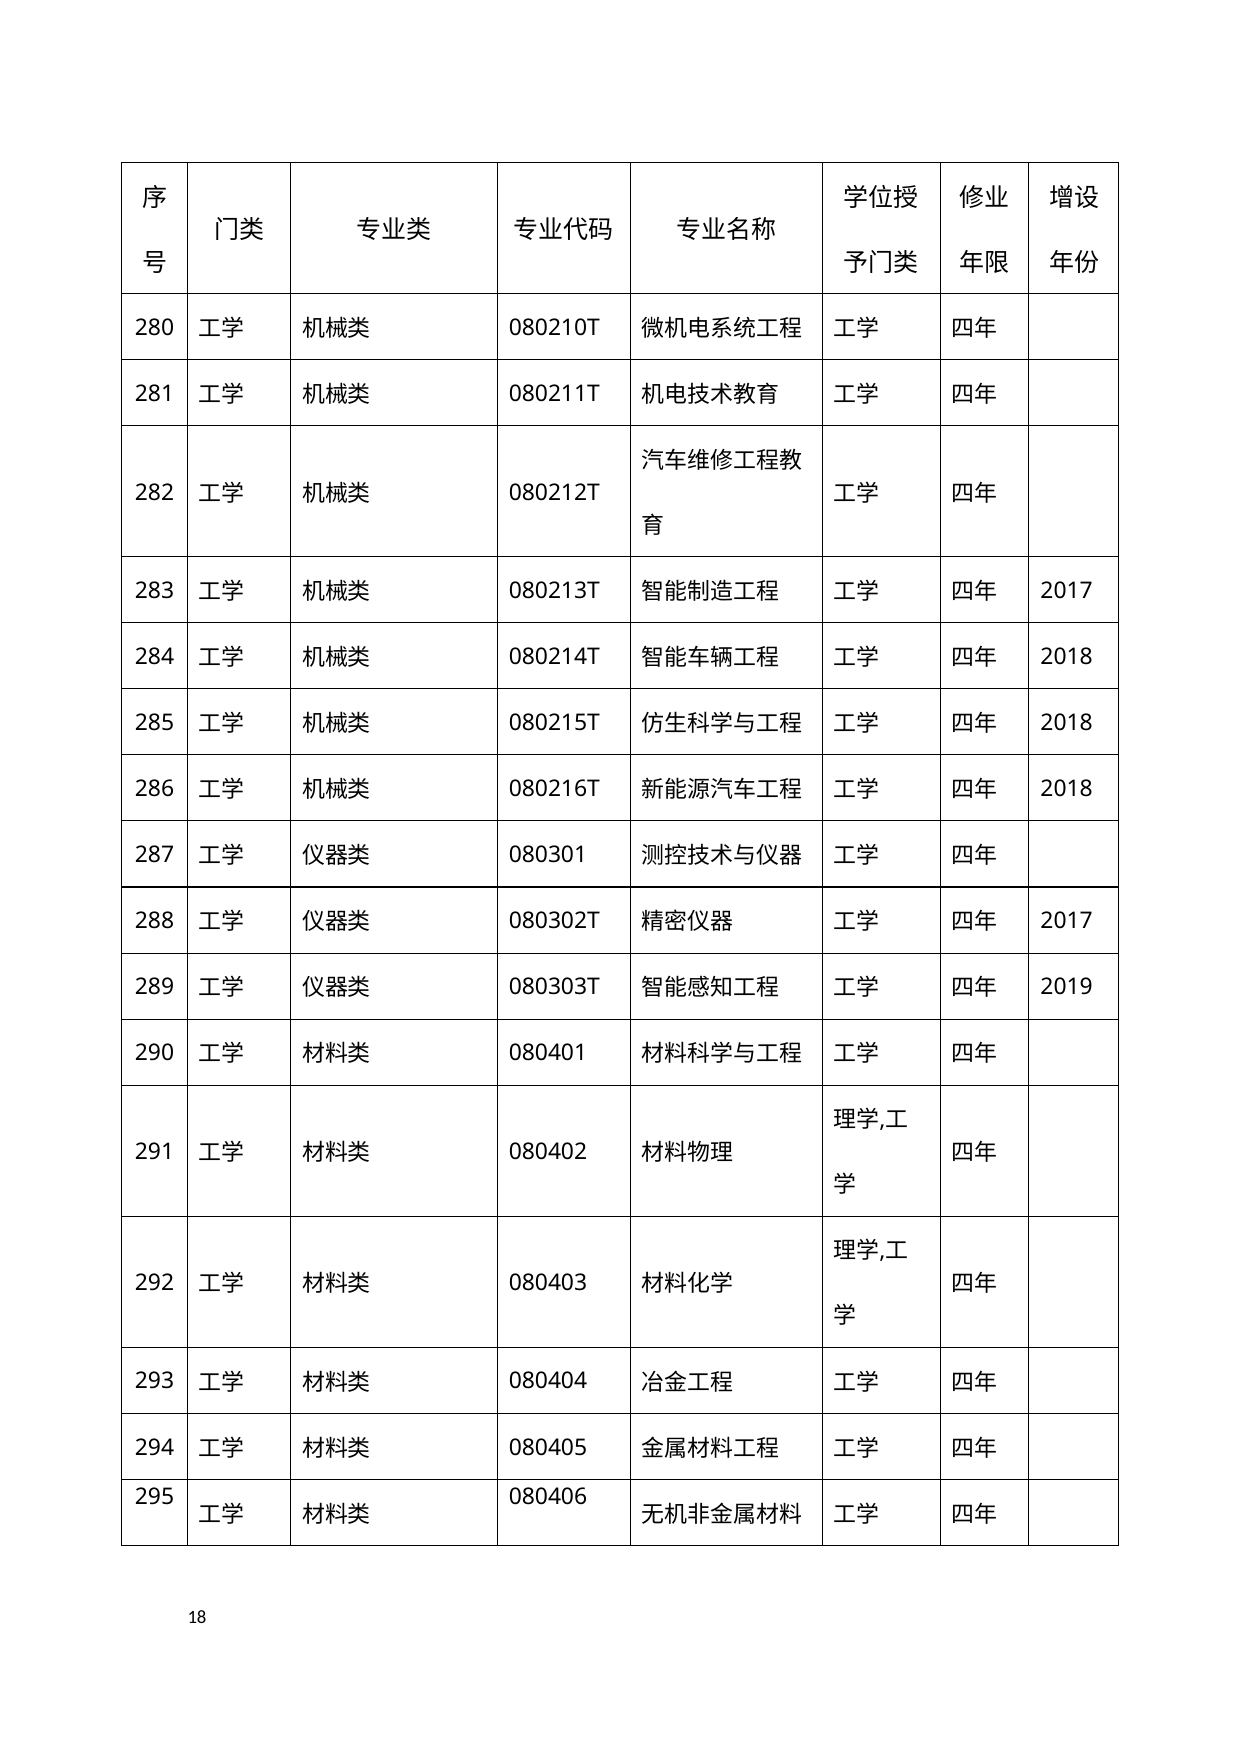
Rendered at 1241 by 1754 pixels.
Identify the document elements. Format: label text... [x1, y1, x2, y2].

table_header 专业名称 [631, 163, 822, 293]
table_cell 工学 [188, 689, 290, 754]
table_cell 四年 [941, 426, 1028, 556]
table_cell 材料类 [291, 1348, 497, 1413]
table_cell 280 [122, 294, 187, 359]
table_cell 292 [122, 1217, 187, 1347]
table_cell 2018 [1029, 755, 1118, 820]
table_cell 机械类 [291, 689, 497, 754]
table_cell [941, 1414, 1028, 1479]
table_header 修业年限 [941, 163, 1028, 293]
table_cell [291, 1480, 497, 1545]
table_cell 294 [122, 1414, 187, 1479]
table_cell 281 [122, 360, 187, 425]
table_cell 工学 [823, 954, 940, 1018]
table_header 增设年份 [1029, 163, 1118, 293]
table_header 专业类 [291, 163, 497, 293]
table_header 序号 [122, 163, 187, 293]
table_cell 理学,工学 [823, 1217, 940, 1347]
table_cell 工学 [823, 360, 940, 425]
table_cell 测控技术与仪器 [631, 821, 822, 886]
table_cell 285 [122, 689, 187, 754]
table_cell 080402 [498, 1086, 630, 1216]
table_cell 080211T [498, 360, 630, 425]
table_cell 四年 [941, 557, 1028, 622]
table_cell 四年 [941, 1086, 1028, 1216]
table_cell 机械类 [291, 623, 497, 688]
table_cell 材料化学 [631, 1217, 822, 1347]
table_cell 汽车维修工程教育 [631, 426, 822, 556]
table_cell 080216T [498, 755, 630, 820]
table_cell 工学 [823, 1020, 940, 1084]
table_cell 工学 [188, 294, 290, 359]
table_cell 材料物理 [631, 1086, 822, 1216]
table_cell 工学 [188, 1217, 290, 1347]
table_header 专业代码 [498, 163, 630, 293]
table_cell 284 [122, 623, 187, 688]
table_cell 四年 [941, 755, 1028, 820]
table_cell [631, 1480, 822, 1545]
table_cell 机电技术教育 [631, 360, 822, 425]
table_header 学位授予门类 [823, 163, 940, 293]
table_cell 四年 [941, 360, 1028, 425]
table_cell 冶金工程 [631, 1348, 822, 1413]
table_cell 新能源汽车工程 [631, 755, 822, 820]
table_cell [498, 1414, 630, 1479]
table_cell 080403 [498, 1217, 630, 1347]
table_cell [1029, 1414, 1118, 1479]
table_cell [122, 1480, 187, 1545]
table_cell 四年 [941, 821, 1028, 886]
table_cell [1029, 1020, 1118, 1084]
table_cell 080404 [498, 1348, 630, 1413]
table_cell 机械类 [291, 294, 497, 359]
table_cell 工学 [823, 557, 940, 622]
table_cell 智能制造工程 [631, 557, 822, 622]
table_cell 工学 [823, 755, 940, 820]
table_cell 仪器类 [291, 954, 497, 1018]
table_cell 仪器类 [291, 821, 497, 886]
table_cell 293 [122, 1348, 187, 1413]
table_cell [1029, 1217, 1118, 1347]
table_cell 工学 [188, 1020, 290, 1084]
table_cell 材料科学与工程 [631, 1020, 822, 1084]
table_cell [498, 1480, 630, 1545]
table_cell 工学 [188, 557, 290, 622]
table_cell 材料类 [291, 1020, 497, 1084]
table_cell 四年 [941, 1020, 1028, 1084]
table_cell 工学 [188, 1348, 290, 1413]
table_cell 四年 [941, 689, 1028, 754]
table_cell [1029, 426, 1118, 556]
table_cell 四年 [941, 1348, 1028, 1413]
table_cell [1029, 294, 1118, 359]
table_cell 2017 [1029, 888, 1118, 952]
table_header 门类 [188, 163, 290, 293]
table_cell 机械类 [291, 360, 497, 425]
table_cell 四年 [941, 888, 1028, 952]
table_cell [1029, 1086, 1118, 1216]
table_cell 工学 [823, 1348, 940, 1413]
table_cell 四年 [941, 1217, 1028, 1347]
table_cell [1029, 1348, 1118, 1413]
table_cell 2017 [1029, 557, 1118, 622]
table_cell 080210T [498, 294, 630, 359]
table_cell 机械类 [291, 557, 497, 622]
table_cell 四年 [941, 623, 1028, 688]
table_cell 工学 [188, 821, 290, 886]
table_cell 282 [122, 426, 187, 556]
table_cell 工学 [188, 426, 290, 556]
table_cell 微机电系统工程 [631, 294, 822, 359]
table_cell 工学 [188, 755, 290, 820]
table_cell 材料类 [291, 1217, 497, 1347]
table_cell 291 [122, 1086, 187, 1216]
table_cell 080301 [498, 821, 630, 886]
table_cell 仿生科学与工程 [631, 689, 822, 754]
table_cell 工学 [188, 360, 290, 425]
table_cell 工学 [823, 888, 940, 952]
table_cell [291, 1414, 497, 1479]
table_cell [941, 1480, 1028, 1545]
table_cell 工学 [188, 954, 290, 1018]
table_cell 工学 [188, 1086, 290, 1216]
table_cell 四年 [941, 954, 1028, 1018]
table_cell 080215T [498, 689, 630, 754]
table_cell 工学 [823, 426, 940, 556]
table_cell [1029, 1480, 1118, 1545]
table_cell 四年 [941, 294, 1028, 359]
table_cell 工学 [823, 623, 940, 688]
table_cell 286 [122, 755, 187, 820]
table_cell 2018 [1029, 623, 1118, 688]
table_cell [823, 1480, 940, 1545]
table_cell 2018 [1029, 689, 1118, 754]
table_cell 精密仪器 [631, 888, 822, 952]
table_cell 工学 [823, 294, 940, 359]
table_cell 仪器类 [291, 888, 497, 952]
table_cell 080212T [498, 426, 630, 556]
table_cell 080303T [498, 954, 630, 1018]
table_cell 理学,工学 [823, 1086, 940, 1216]
table_cell 工学 [823, 821, 940, 886]
table_cell 287 [122, 821, 187, 886]
table_cell 材料类 [291, 1086, 497, 1216]
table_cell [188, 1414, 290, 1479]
table_cell 080213T [498, 557, 630, 622]
table_cell 机械类 [291, 755, 497, 820]
table_cell 080401 [498, 1020, 630, 1084]
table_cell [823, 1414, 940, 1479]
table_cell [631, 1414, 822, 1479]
table_cell 机械类 [291, 426, 497, 556]
table_cell 289 [122, 954, 187, 1018]
table_cell 283 [122, 557, 187, 622]
table_cell 288 [122, 888, 187, 952]
table_cell 工学 [823, 689, 940, 754]
table_cell [1029, 360, 1118, 425]
table_cell 2019 [1029, 954, 1118, 1018]
table_cell 智能车辆工程 [631, 623, 822, 688]
table_cell 工学 [188, 888, 290, 952]
table_cell 080302T [498, 888, 630, 952]
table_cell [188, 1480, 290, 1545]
table_cell 080214T [498, 623, 630, 688]
table_cell [1029, 821, 1118, 886]
table_cell 智能感知工程 [631, 954, 822, 1018]
table_cell 工学 [188, 623, 290, 688]
table_cell 290 [122, 1020, 187, 1084]
